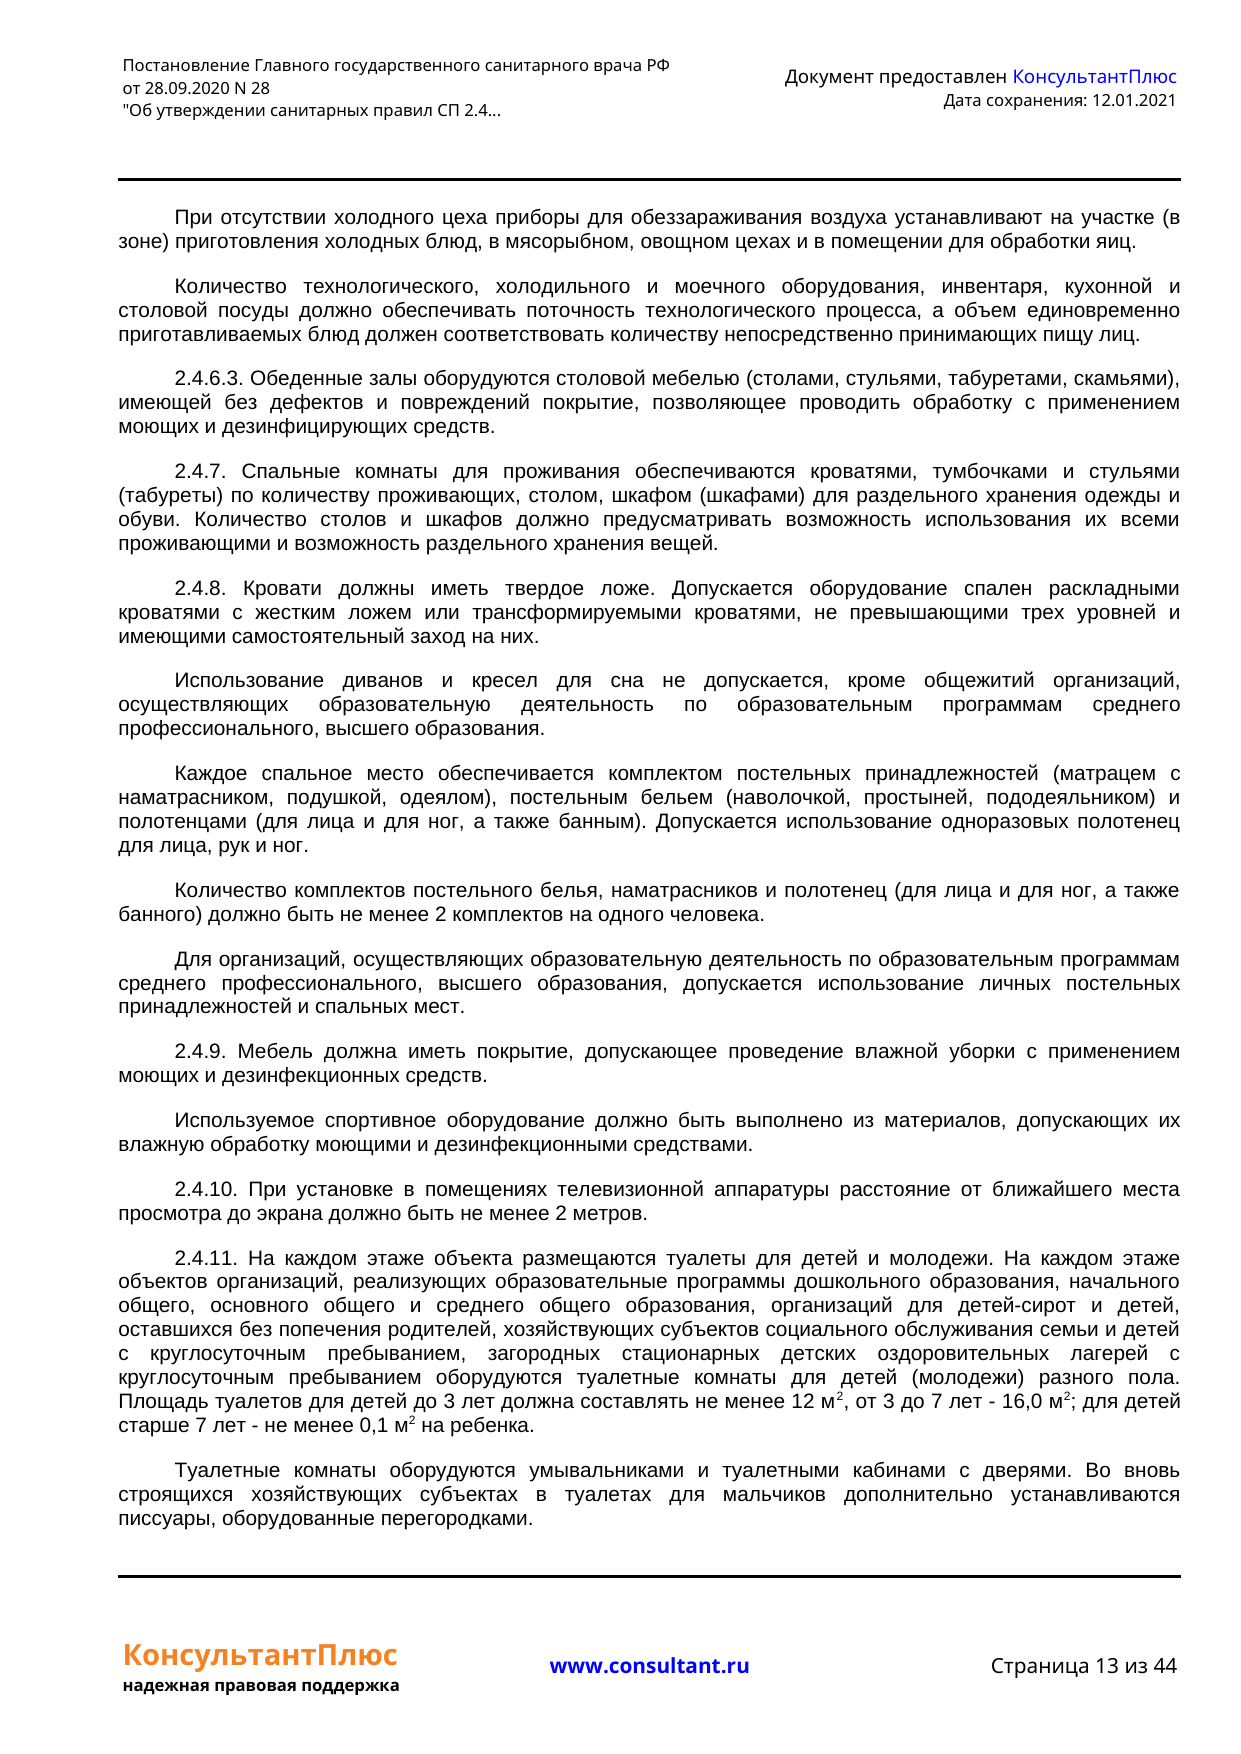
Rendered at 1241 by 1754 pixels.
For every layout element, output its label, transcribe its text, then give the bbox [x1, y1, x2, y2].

text Для организаций, осуществляющих образовательную деятельность по образовательным программам среднего профессионального, высшего образования, допускается использование личных постельных принадлежностей и спальных мест. [118, 946, 1181, 1018]
text 2.4.7. Спальные комнаты для проживания обеспечиваются кроватями, тумбочками и стульями (табуреты) по количеству проживающих, столом, шкафом (шкафами) для раздельного хранения одежды и обуви. Количество столов и шкафов должно предусматривать возможность использования их всеми проживающими и возможность раздельного хранения вещей. [118, 459, 1181, 555]
text 2.4.6.3. Обеденные залы оборудуются столовой мебелью (столами, стульями, табуретами, скамьями), имеющей без дефектов и повреждений покрытие, позволяющее проводить обработку с применением моющих и дезинфицирующих средств. [118, 366, 1181, 438]
text Количество комплектов постельного белья, наматрасников и полотенец (для лица и для ног, а также банного) должно быть не менее 2 комплектов на одного человека. [118, 878, 1181, 926]
text Используемое спортивное оборудование должно быть выполнено из материалов, допускающих их влажную обработку моющими и дезинфекционными средствами. [118, 1108, 1181, 1156]
text Каждое спальное место обеспечивается комплектом постельных принадлежностей (матрацем с наматрасником, подушкой, одеялом), постельным бельем (наволочкой, простыней, пододеяльником) и полотенцами (для лица и для ног, а также банным). Допускается использование одноразовых полотенец для лица, рук и ног. [118, 761, 1181, 857]
text При отсутствии холодного цеха приборы для обеззараживания воздуха устанавливают на участке (в зоне) приготовления холодных блюд, в мясорыбном, овощном цехах и в помещении для обработки яиц. [118, 205, 1181, 253]
text 2.4.10. При установке в помещениях телевизионной аппаратуры расстояние от ближайшего места просмотра до экрана должно быть не менее 2 метров. [118, 1177, 1181, 1224]
text Количество технологического, холодильного и моечного оборудования, инвентаря, кухонной и столовой посуды должно обеспечивать поточность технологического процесса, а объем единовременно приготавливаемых блюд должен соответствовать количеству непосредственно принимающих пищу лиц. [118, 273, 1181, 345]
text 2.4.9. Мебель должна иметь покрытие, допускающее проведение влажной уборки с применением моющих и дезинфекционных средств. [118, 1039, 1181, 1087]
text Туалетные комнаты оборудуются умывальниками и туалетными кабинами с дверями. Во вновь строящихся хозяйствующих субъектах в туалетах для мальчиков дополнительно устанавливаются писсуары, оборудованные перегородками. [118, 1458, 1181, 1530]
text 2.4.11. На каждом этаже объекта размещаются туалеты для детей и молодежи. На каждом этаже объектов организаций, реализующих образовательные программы дошкольного образования, начального общего, основного общего и среднего общего образования, организаций для детей-сирот и детей, оставшихся без попечения родителей, хозяйствующих субъектов социального обслуживания семьи и детей с круглосуточным пребыванием, загородных стационарных детских оздоровительных лагерей с круглосуточным пребыванием оборудуются туалетные комнаты для детей (молодежи) разного пола. Площадь туалетов для детей до 3 лет должна составлять не менее 12 м2, от 3 до 7 лет - 16,0 м2; для детей старше 7 лет - не менее 0,1 м2 на ребенка. [118, 1245, 1181, 1437]
text Использование диванов и кресел для сна не допускается, кроме общежитий организаций, осуществляющих образовательную деятельность по образовательным программам среднего профессионального, высшего образования. [118, 668, 1181, 740]
text 2.4.8. Кровати должны иметь твердое ложе. Допускается оборудование спален раскладными кроватями с жестким ложем или трансформируемыми кроватями, не превышающими трех уровней и имеющими самостоятельный заход на них. [118, 576, 1181, 647]
